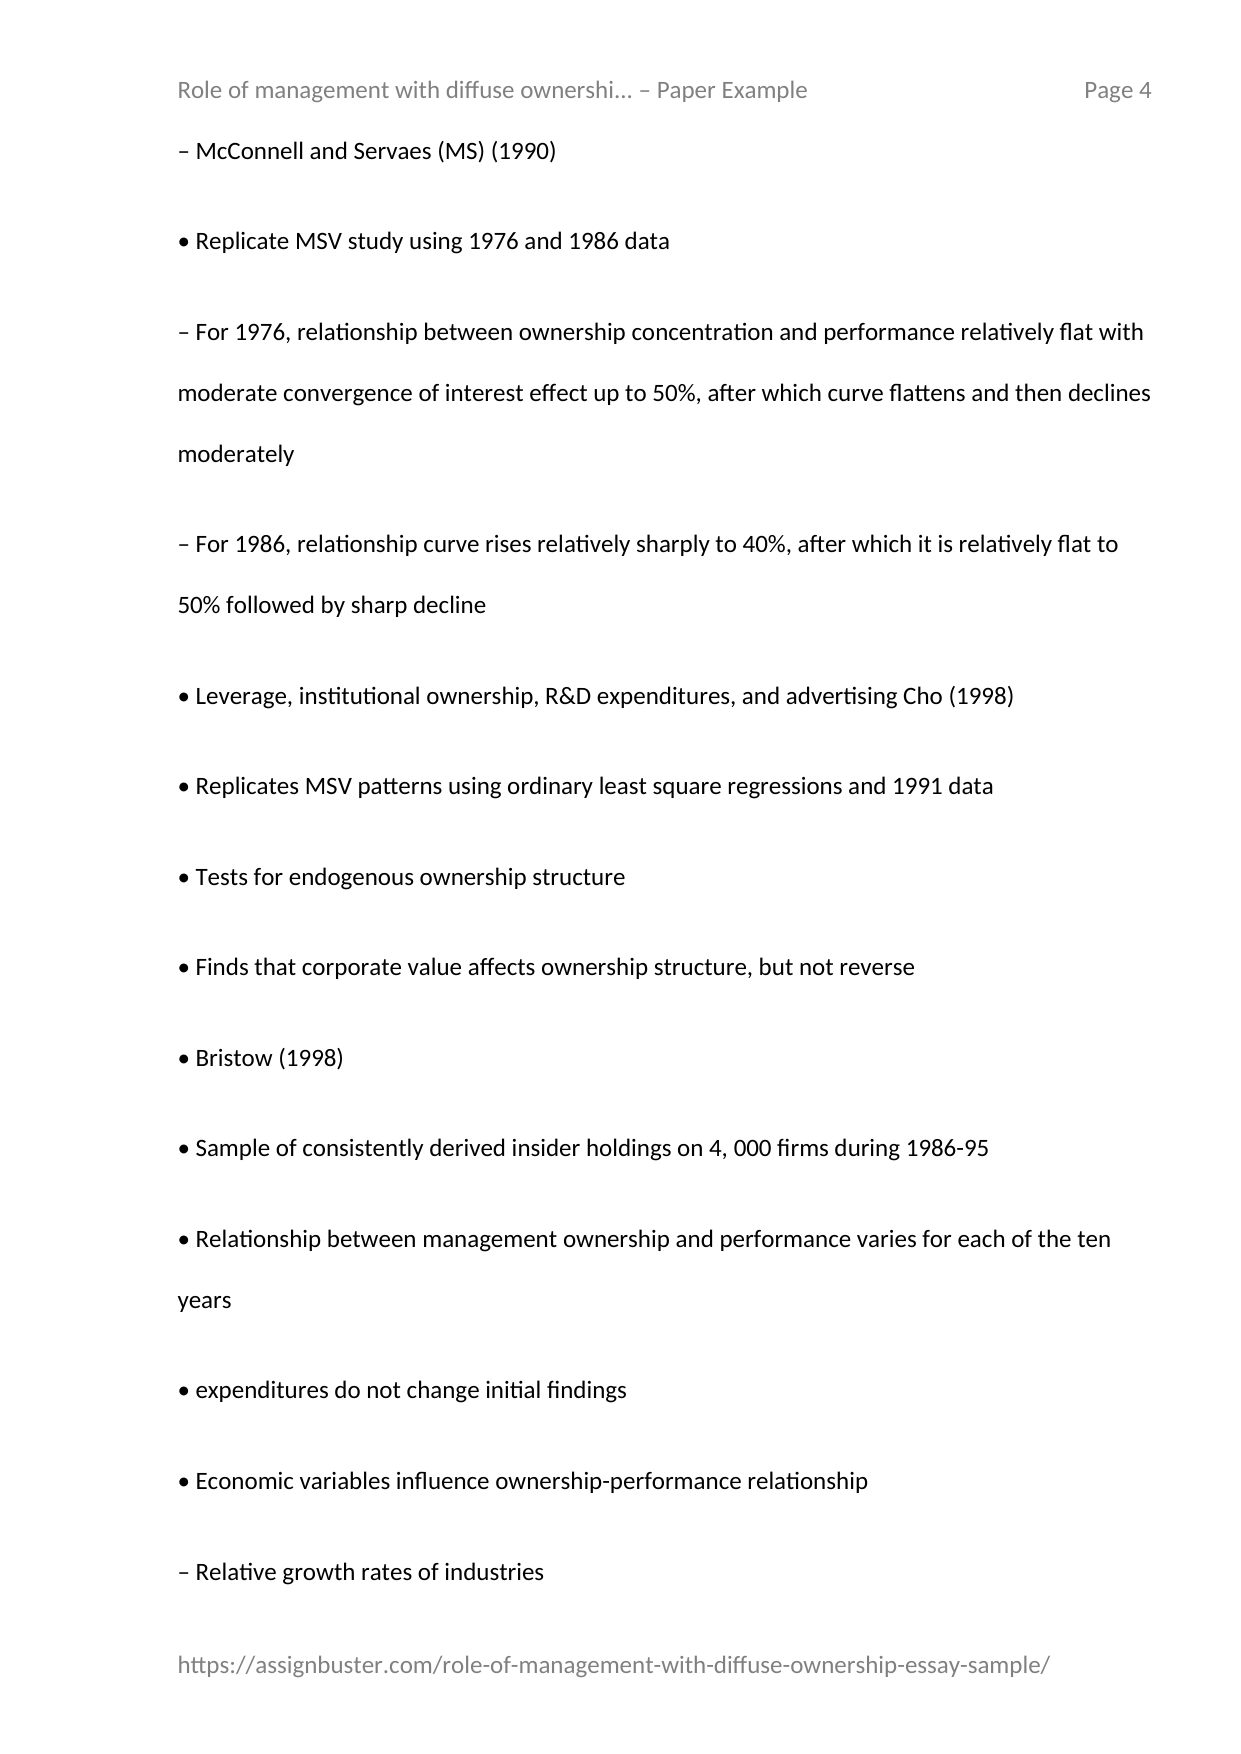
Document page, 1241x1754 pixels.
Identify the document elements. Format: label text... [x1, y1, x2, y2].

text • Leverage, institutional ownership, R&D expenditures, and advertising Cho (1998) [177, 680, 1152, 711]
text – For 1976, relationship between ownership concentration and performance relatively flat with moderate convergence of interest effect up to 50%, after which curve flattens and then declines moderately [177, 316, 1152, 468]
text • expenditures do not change initial findings [177, 1375, 1152, 1405]
text • Tests for endogenous ownership structure [177, 861, 1152, 892]
text – McConnell and Servaes (MS) (1990) [177, 135, 1152, 165]
text • Finds that corporate value affects ownership structure, but not reverse [177, 952, 1152, 982]
text • Economic variables influence ownership-performance relationship [177, 1465, 1152, 1496]
text • Replicates MSV patterns using ordinary least square regressions and 1991 data [177, 771, 1152, 801]
text • Relationship between management ownership and performance varies for each of the ten years [177, 1223, 1152, 1315]
text • Replicate MSV study using 1976 and 1986 data [177, 225, 1152, 256]
text • Sample of consistently derived insider holdings on 4, 000 firms during 1986-95 [177, 1133, 1152, 1163]
text – For 1986, relationship curve rises relatively sharply to 40%, after which it is relatively flat to 50% followed by sharp decline [177, 528, 1152, 620]
text • Bristow (1998) [177, 1042, 1152, 1073]
text – Relative growth rates of industries [177, 1556, 1152, 1586]
